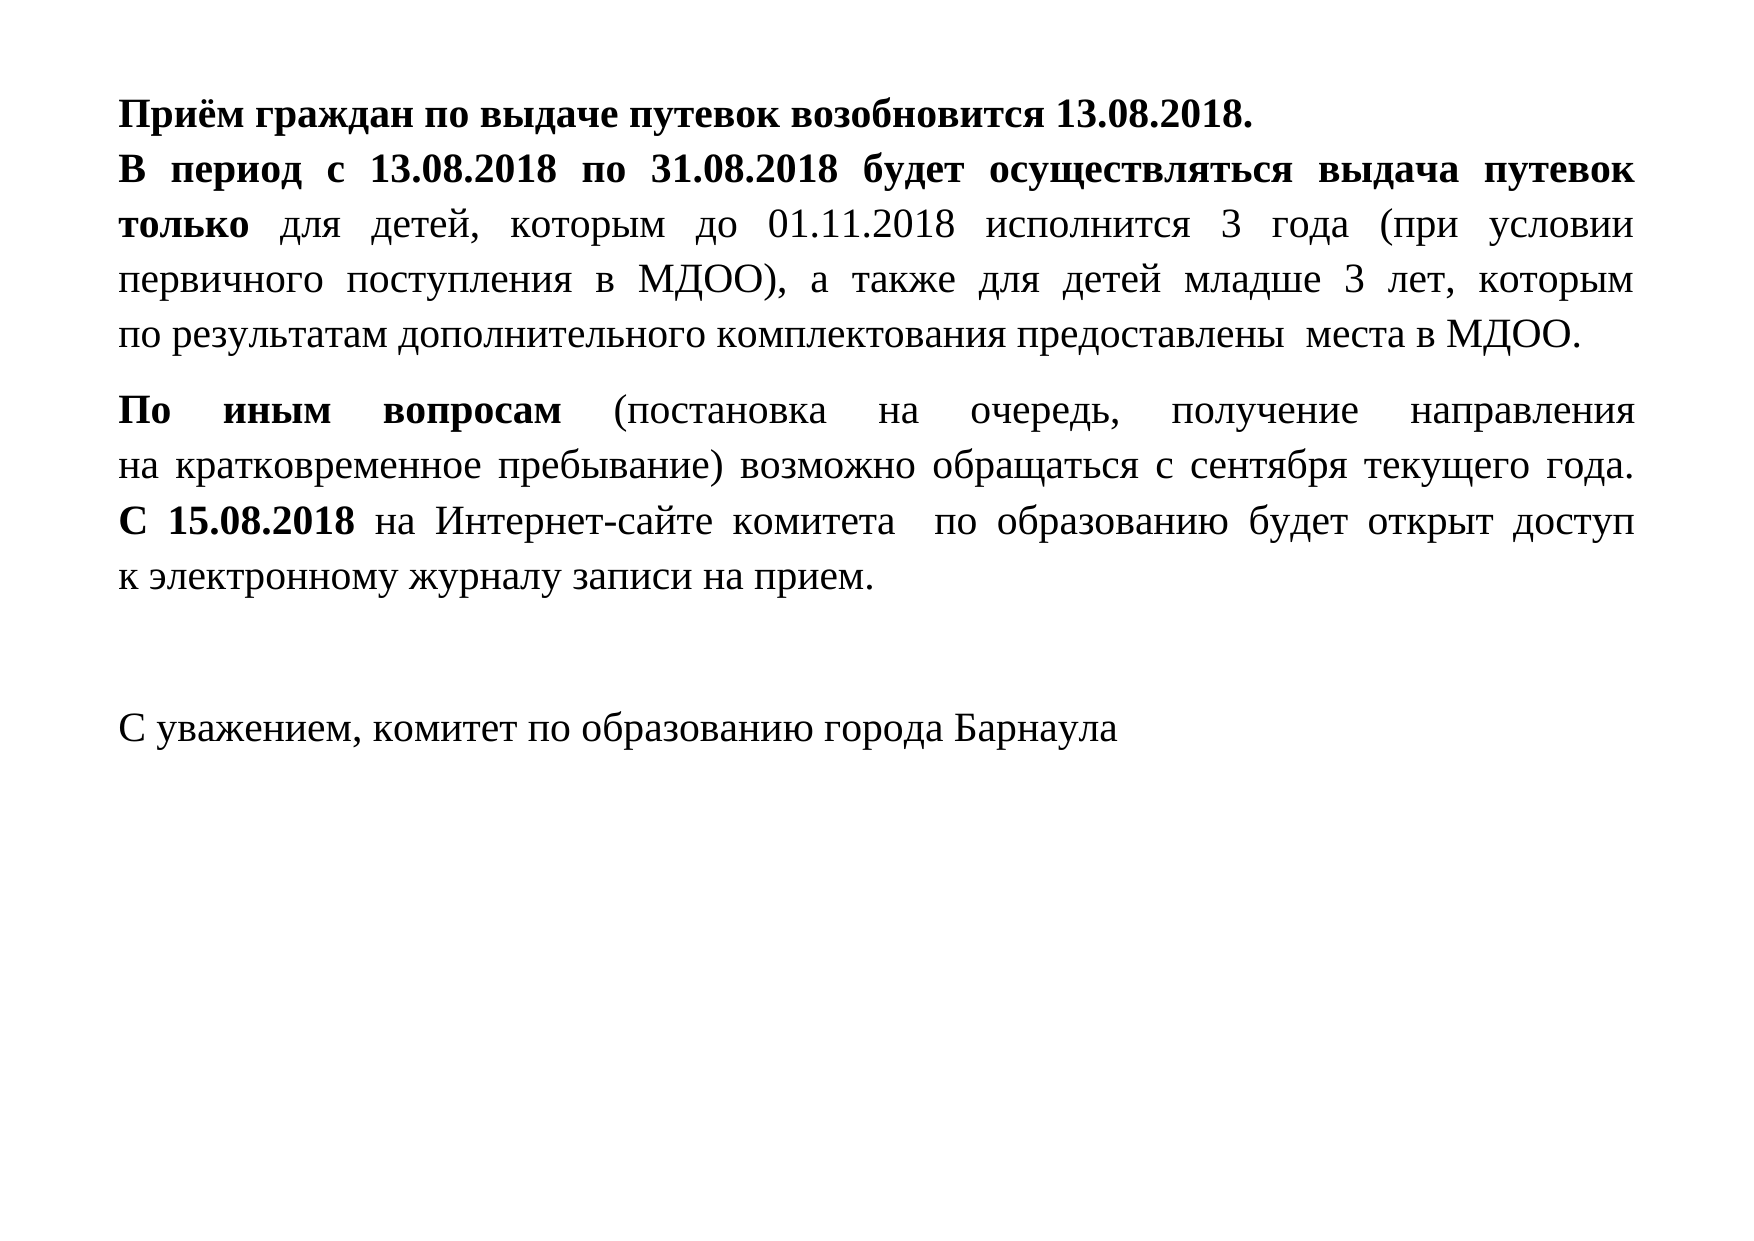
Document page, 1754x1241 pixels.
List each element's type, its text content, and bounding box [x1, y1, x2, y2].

text В период с 13.08.2018 по 31.08.2018 будет осуществляться выдача путевок только для детей, которым до 01.11.2018 исполнится 3 года (при условии первичного поступления в МДОО), а также для детей младше 3 лет, которым по результатам дополнительного комплектования предоставлены места в МДОО. [118, 144, 1636, 357]
text С уважением, комитет по образованию города Барнаула [118, 702, 1636, 750]
text По иным вопросам (постановка на очередь, получение направления на кратковременное пребывание) возможно обращаться с сентября текущего года. С 15.08.2018 на Интернет-сайте комитета по образованию будет открыт доступ к электронному журналу записи на прием. [118, 385, 1636, 598]
text Приём граждан по выдаче путевок возобновится 13.08.2018. [118, 88, 1636, 136]
